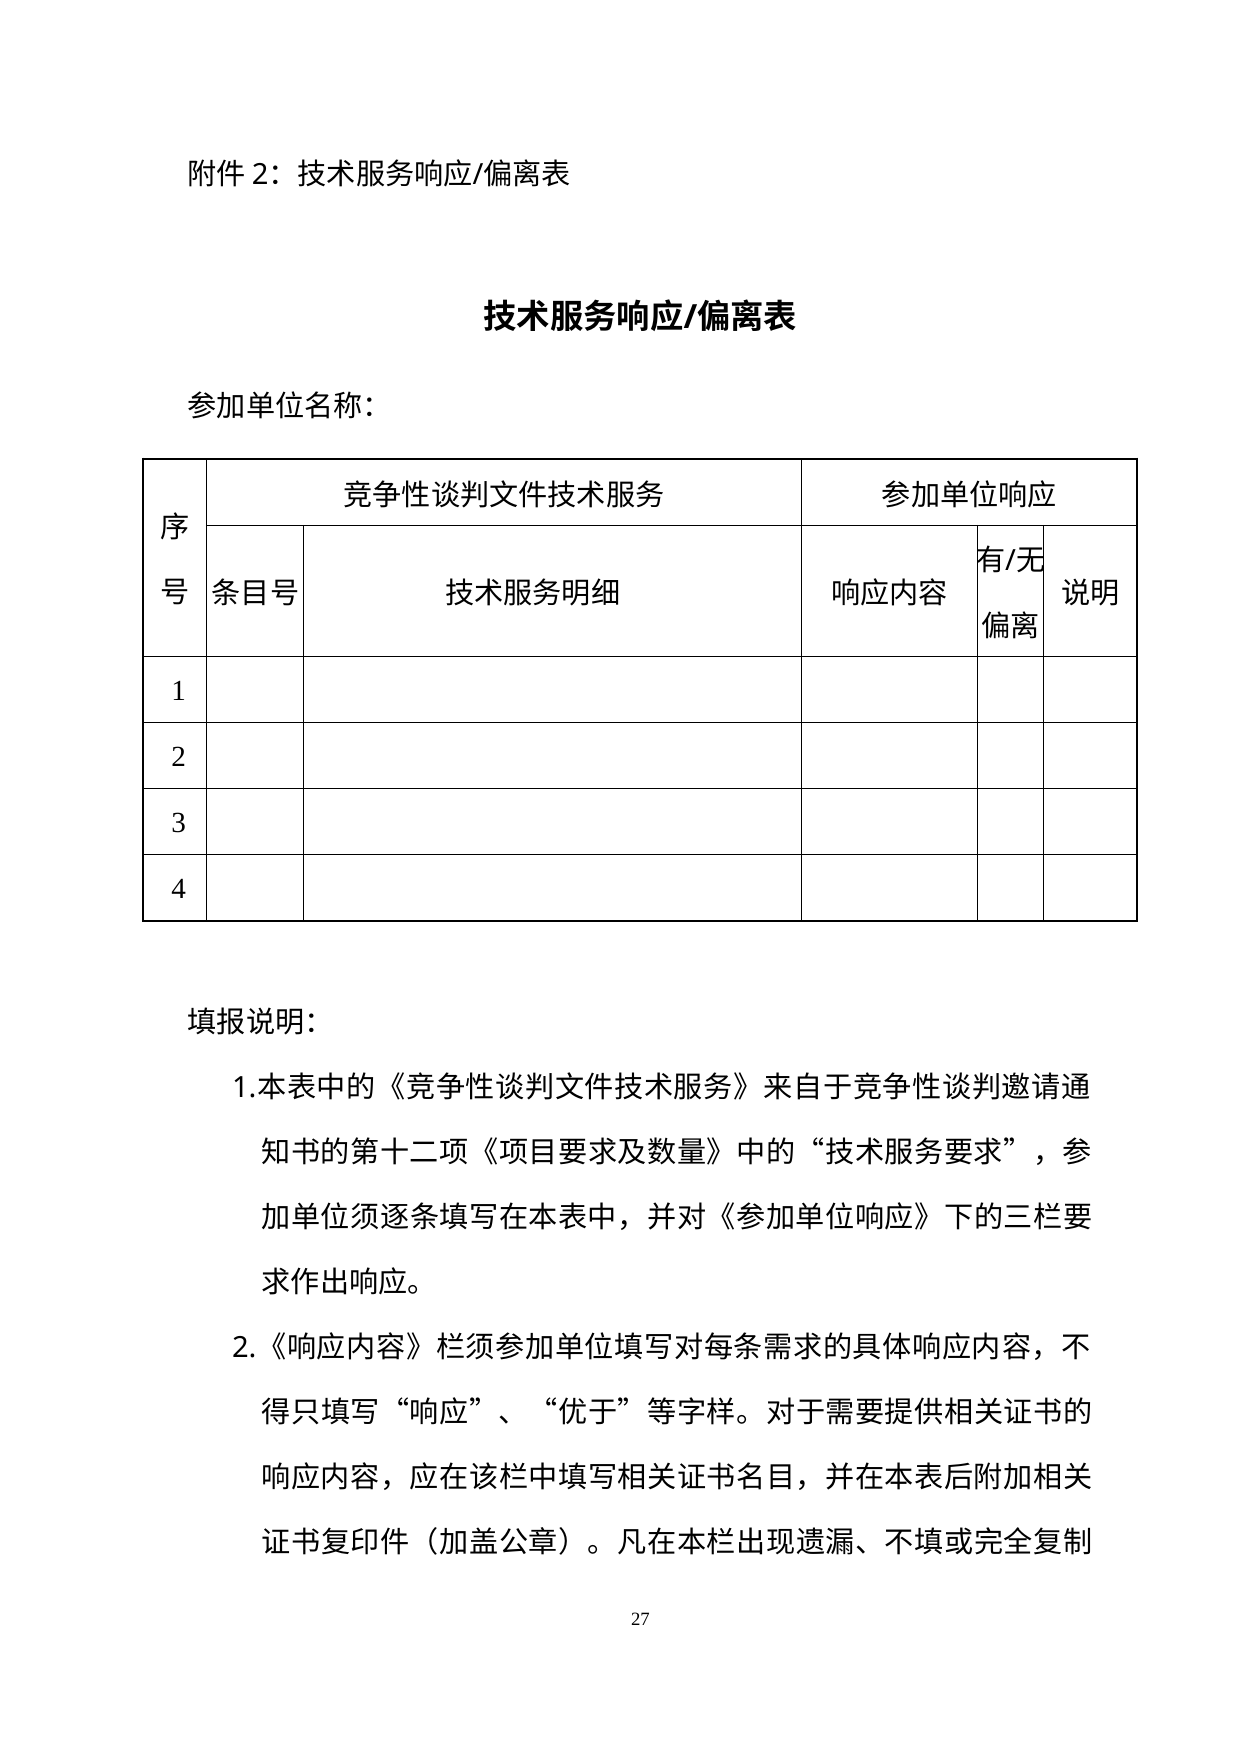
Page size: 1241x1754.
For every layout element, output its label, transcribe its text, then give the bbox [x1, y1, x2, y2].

table_cell [207, 789, 303, 854]
table_cell 技术服务明细 [304, 526, 801, 656]
table_cell [802, 657, 977, 722]
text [232, 1312, 1093, 1572]
table_cell [304, 723, 801, 788]
table_cell [1044, 789, 1136, 854]
table_cell [144, 789, 206, 854]
table_cell [207, 723, 303, 788]
table_cell [304, 657, 801, 722]
text 附件2：技术服务响应/偏离表 [187, 139, 1093, 204]
table_cell [802, 789, 977, 854]
text 参加单位名称： [187, 371, 1093, 436]
table_cell [1044, 657, 1136, 722]
table_cell [978, 855, 1043, 920]
table_cell [978, 657, 1043, 722]
table_cell [304, 855, 801, 920]
table_cell 响应内容 [802, 526, 977, 656]
table_cell [802, 723, 977, 788]
table_cell 有/无 偏离 [978, 526, 1043, 656]
table_cell [144, 723, 206, 788]
table_cell [144, 855, 206, 920]
table_cell [144, 657, 206, 722]
text 填报说明： [187, 987, 1093, 1052]
table_cell 条目号 [207, 526, 303, 656]
table_header 参加单位响应 [802, 460, 1136, 525]
table_cell [978, 723, 1043, 788]
table_cell [207, 657, 303, 722]
table_cell 说明 [1044, 526, 1136, 656]
text 技术服务响应/偏离表 [187, 281, 1093, 346]
table_cell [1044, 723, 1136, 788]
table_header 序号 [144, 460, 206, 656]
table_cell [978, 789, 1043, 854]
table_cell [802, 855, 977, 920]
table_cell [207, 855, 303, 920]
table_cell [1044, 855, 1136, 920]
table_cell [304, 789, 801, 854]
table_header 竞争性谈判文件技术服务 [207, 460, 801, 525]
text 1.本表中的《竞争性谈判文件技术服务》来自于竞争性谈判邀请通知书的第十二项《项目要求及数量》中的“技术服务要求”，参加单位须逐条填写在本表中，并对《参加单位响应》下的三栏要求作出响应。 [232, 1052, 1093, 1312]
